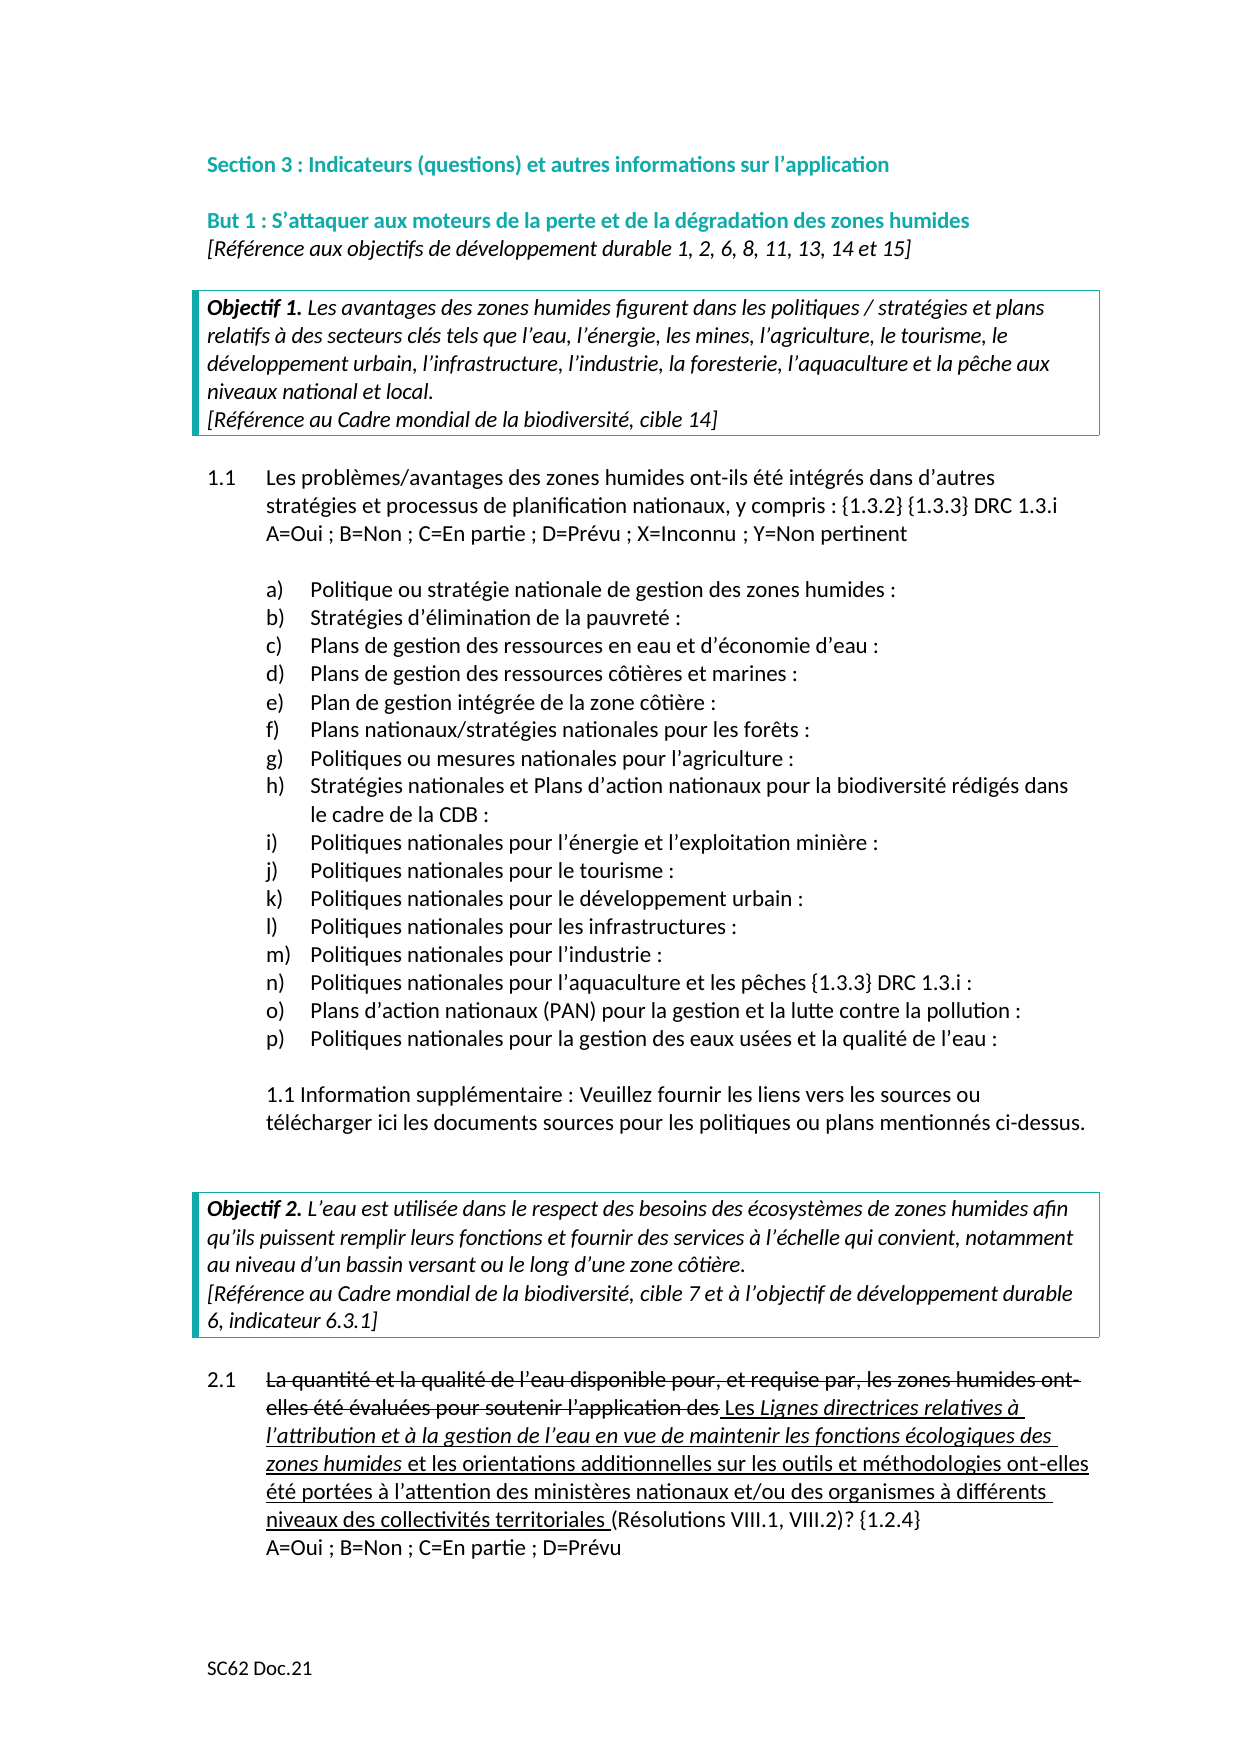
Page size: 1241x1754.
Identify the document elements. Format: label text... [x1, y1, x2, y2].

text i) Politiques nationales pour l’énergie et l’exploitation minière : [266, 828, 1090, 856]
text m) Politiques nationales pour l’industrie : [266, 940, 1090, 968]
text f) Plans nationaux/stratégies nationales pour les forêts : [266, 716, 1090, 744]
text 1.1 Information supplémentaire : Veuillez fournir les liens vers les sources ou télécharger ici les documents sources pour les politiques ou plans mentionnés ci-dessus. [266, 1080, 1090, 1136]
text n) Politiques nationales pour l’aquaculture et les pêches {1.3.3} DRC 1.3.i : [266, 968, 1090, 996]
text j) Politiques nationales pour le tourisme : [266, 856, 1090, 884]
text o) Plans d’action nationaux (PAN) pour la gestion et la lutte contre la pollution : [266, 996, 1090, 1024]
text d) Plans de gestion des ressources côtières et marines : [266, 659, 1090, 688]
text [Référence aux objectifs de développement durable 1, 2, 6, 8, 11, 13, 14 et 15] [207, 234, 1090, 262]
text A=Oui ; B=Non ; C=En partie ; D=Prévu ; X=Inconnu ; Y=Non pertinent [266, 519, 1090, 547]
text But 1 : S’attaquer aux moteurs de la perte et de la dégradation des zones humides [207, 206, 1090, 234]
text a) Politique ou stratégie nationale de gestion des zones humides : [266, 576, 1090, 603]
text Objectif 1. Les avantages des zones humides figurent dans les politiques / stratégies et plans relatifs à des secteurs clés tels que l’eau, l’énergie, les mines, l’agriculture, le tourisme, le développement urbain, l’infrastructure, l’industrie, la foresterie, l’aquaculture et la pêche aux niveaux national et local. [Référence au Cadre mondial de la biodiversité, cible 14] [199, 291, 1099, 435]
text [Référence au Cadre mondial de la biodiversité, cible 7 et à l’objectif de développement durable 6, indicateur 6.3.1] [199, 1276, 1099, 1337]
text Objectif 2. L’eau est utilisée dans le respect des besoins des écosystèmes de zones humides afin qu’ils puissent remplir leurs fonctions et fournir des services à l’échelle qui convient, notamment au niveau d’un bassin versant ou le long d’une zone côtière. [199, 1193, 1099, 1276]
text h) Stratégies nationales et Plans d’action nationaux pour la biodiversité rédigés dans le cadre de la CDB : [266, 772, 1090, 828]
text p) Politiques nationales pour la gestion des eaux usées et la qualité de l’eau : [266, 1024, 1090, 1052]
text b) Stratégies d’élimination de la pauvreté : [266, 603, 1090, 632]
text 1.1 Les problèmes/avantages des zones humides ont-ils été intégrés dans d’autres stratégies et processus de planification nationaux, y compris : {1.3.2} {1.3.3} DRC 1.3.i [207, 463, 1090, 519]
text e) Plan de gestion intégrée de la zone côtière : [266, 688, 1090, 716]
text A=Oui ; B=Non ; C=En partie ; D=Prévu [266, 1533, 1090, 1561]
text Section 3 : Indicateurs (questions) et autres informations sur l’application [207, 150, 1090, 178]
text k) Politiques nationales pour le développement urbain : [266, 884, 1090, 912]
text 2.1 La quantité et la qualité de l’eau disponible pour, et requise par, les zones humides ont-elles été évaluées pour soutenir l’application des Les Lignes directrices relatives à l’attribution et à la gestion de l’eau en vue de maintenir les fonctions écologiques des zones humides et les orientations additionnelles sur les outils et méthodologies ont-elles été portées à l’attention des ministères nationaux et/ou des organismes à différents niveaux des collectivités territoriales (Résolutions VIII.1, VIII.2)? {1.2.4} [207, 1365, 1090, 1533]
text c) Plans de gestion des ressources en eau et d’économie d’eau : [266, 632, 1090, 659]
text g) Politiques ou mesures nationales pour l’agriculture : [266, 744, 1090, 772]
text l) Politiques nationales pour les infrastructures : [266, 912, 1090, 940]
